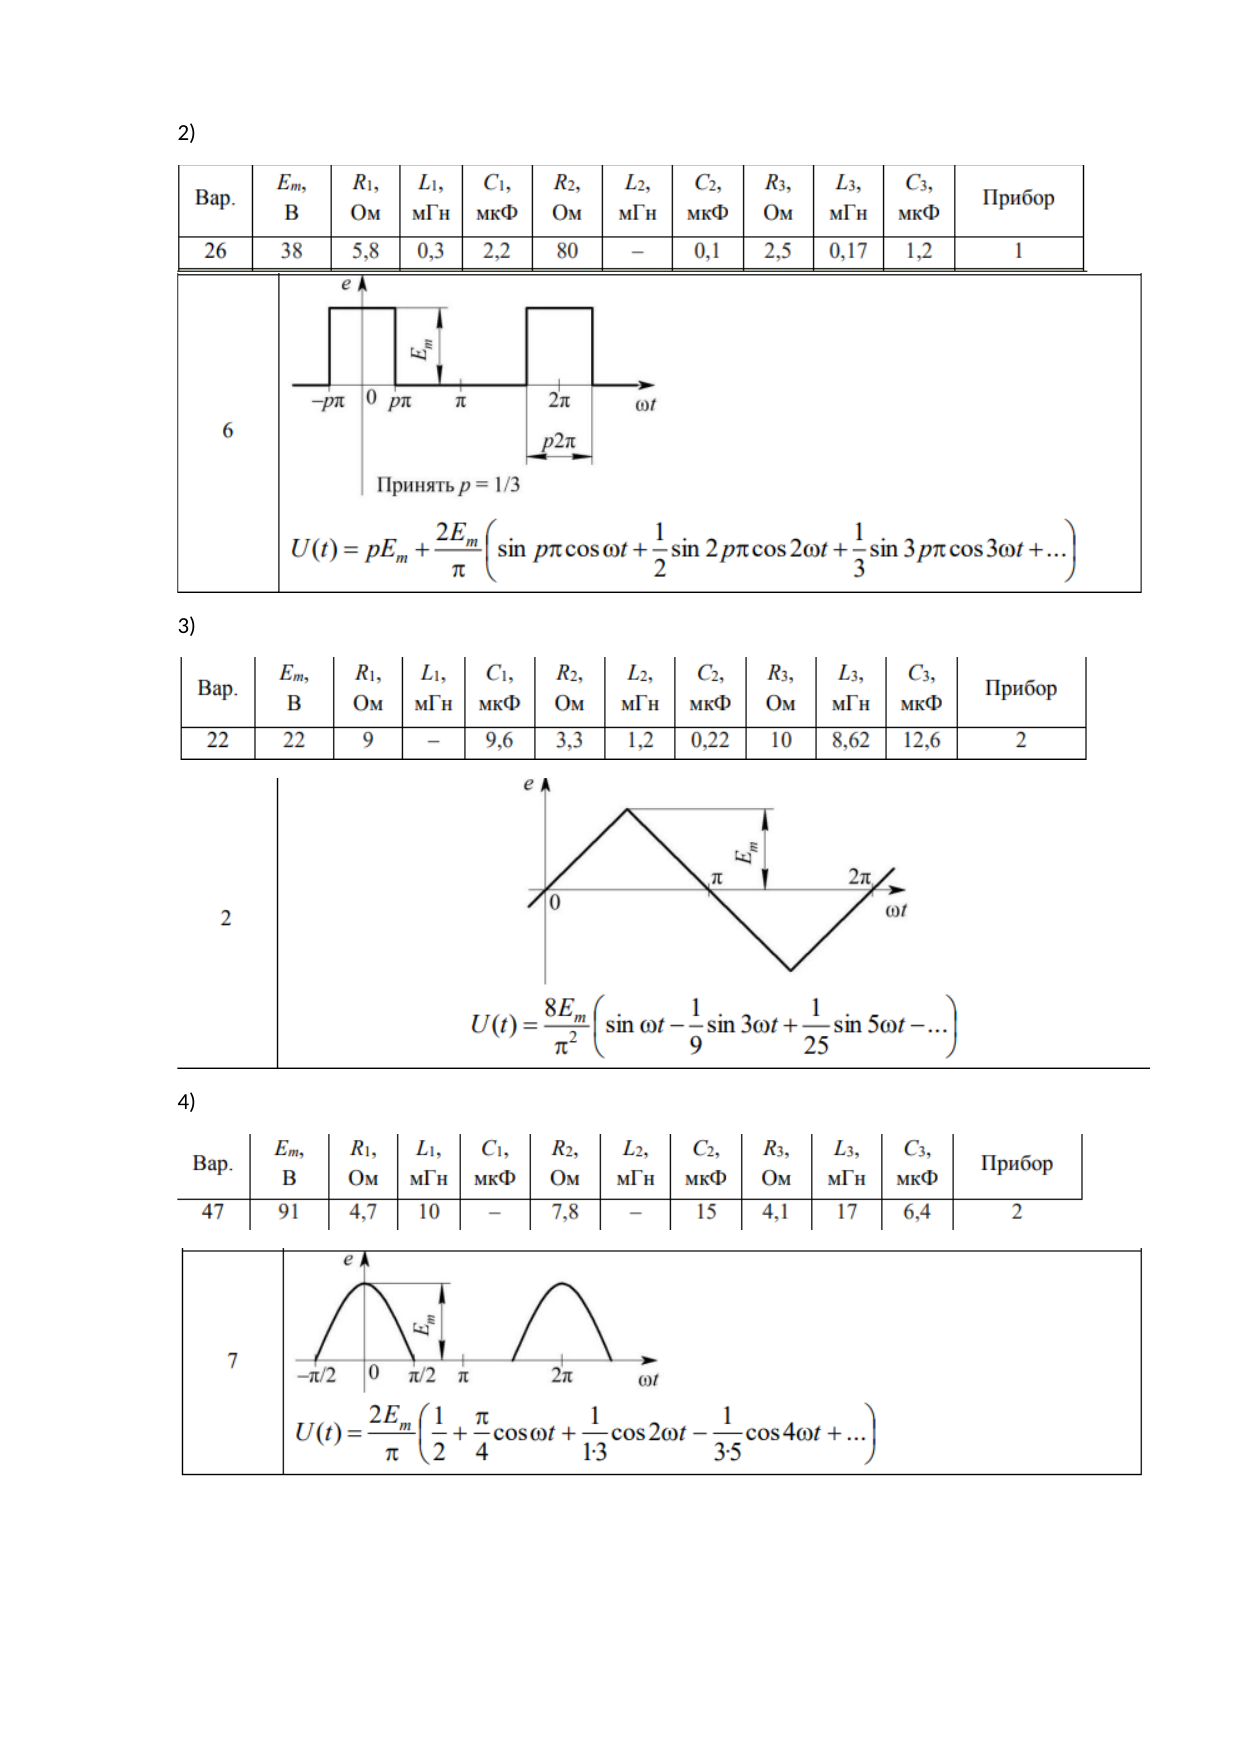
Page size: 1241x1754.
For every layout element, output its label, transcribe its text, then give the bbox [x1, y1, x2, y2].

text 2) [177, 118, 1152, 146]
picture [177, 778, 1150, 1069]
picture [177, 1248, 1152, 1494]
picture [177, 165, 1088, 272]
text 3) [177, 611, 1152, 639]
text 4) [177, 1087, 1152, 1115]
picture [177, 273, 1142, 593]
picture [177, 1134, 1084, 1230]
picture [177, 657, 1088, 760]
